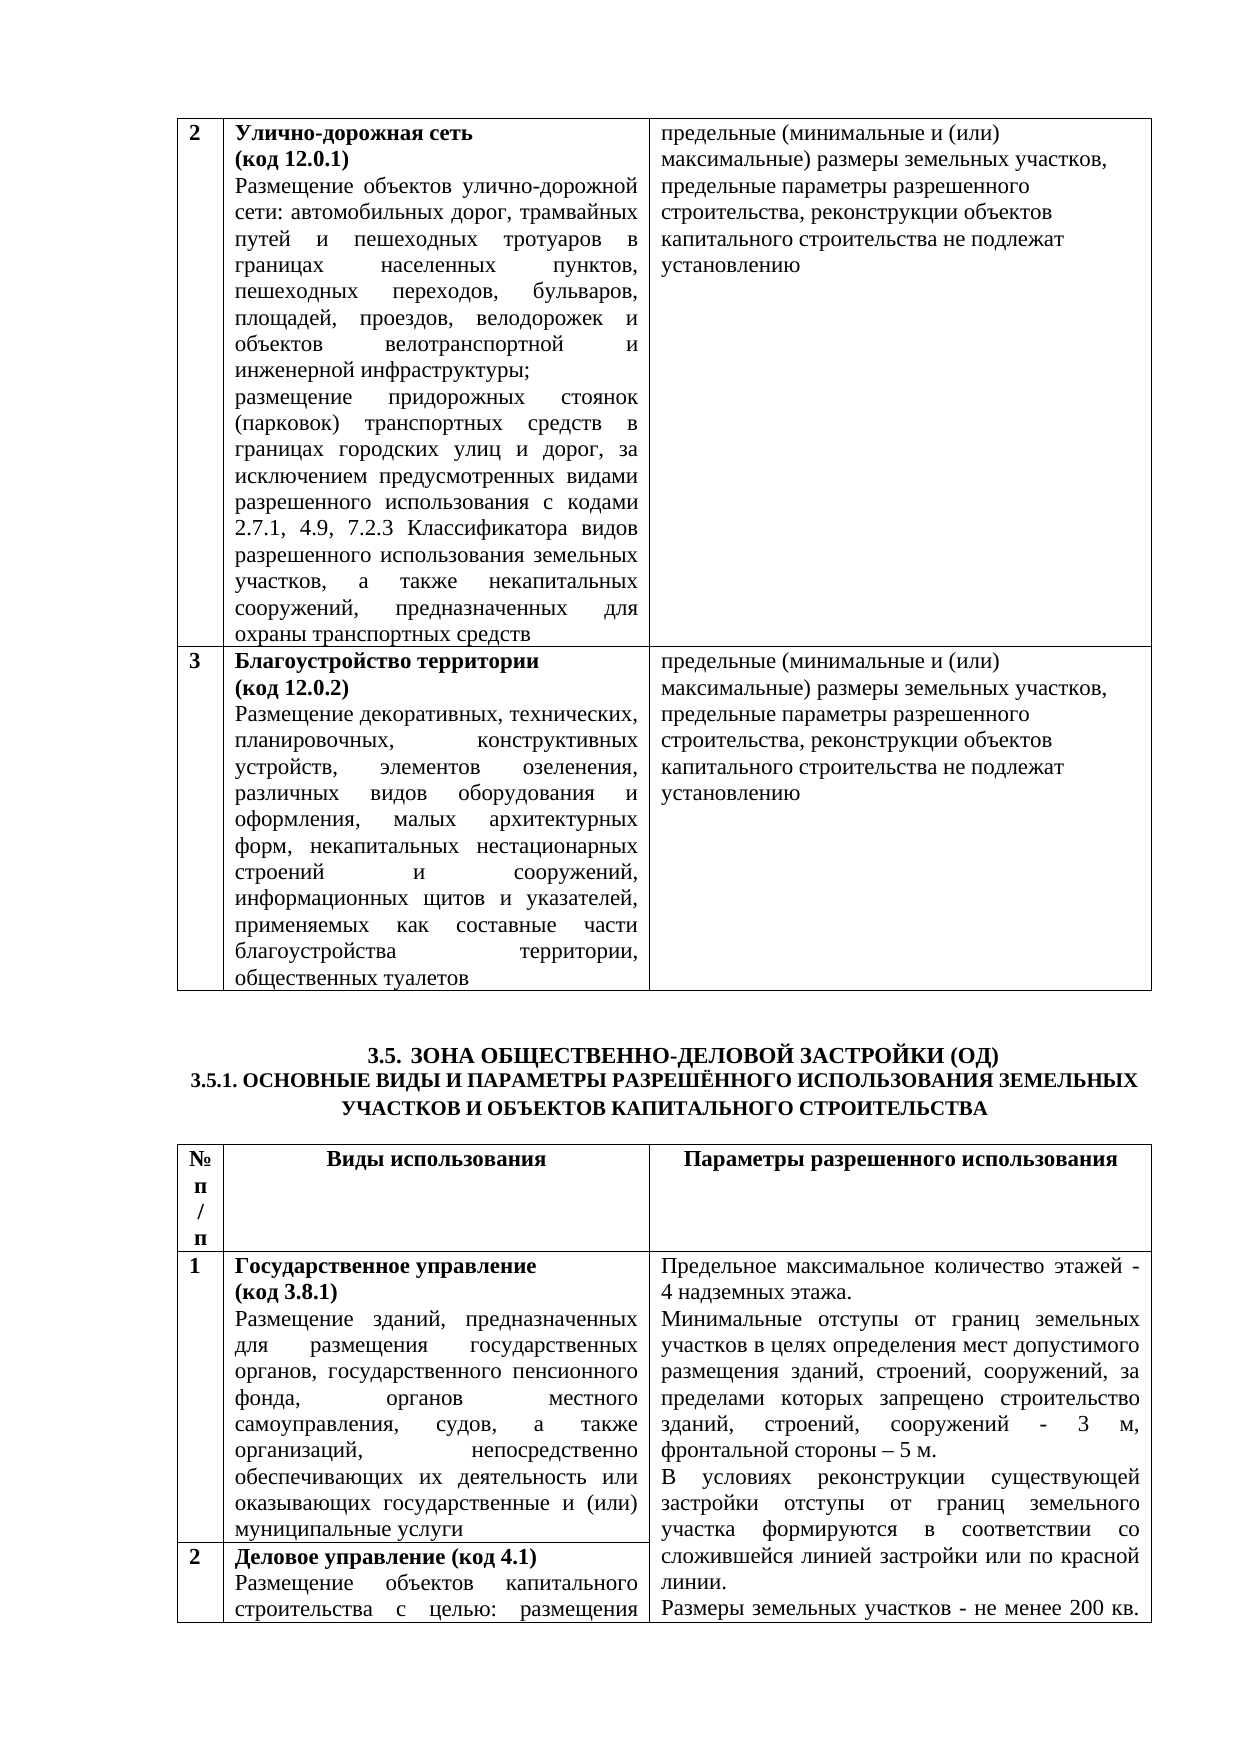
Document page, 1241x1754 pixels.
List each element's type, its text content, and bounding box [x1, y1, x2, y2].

table_cell 2 [178, 119, 223, 646]
table_cell 1 [178, 1252, 223, 1542]
table_cell Государственное управление (код 3.8.1) Размещение зданий, предназначенных для размещения государственных органов, государственного пенсионного фонда, органов местного самоуправления, судов, а также организаций, непосредственно обеспечивающих их деятельность или оказывающих государственные и (или) муниципальные услуги [224, 1252, 649, 1542]
table_cell предельные (минимальные и (или) максимальные) размеры земельных участков, предельные параметры разрешенного строительства, реконструкции объектов капитального строительства не подлежат установлению [650, 647, 1151, 990]
table_header Виды использования [224, 1145, 649, 1251]
table_header Параметры разрешенного использования [650, 1145, 1151, 1251]
table_cell Предельное максимальное количество этажей - 4 надземных этажа. Минимальные отступы от границ земельных участков в целях определения мест допустимого размещения зданий, строений, сооружений, за пределами которых запрещено строительство зданий, строений, сооружений - 3 м, фронтальной стороны – 5 м. В условиях реконструкции существующей застройки отступы от границ земельного участка формируются в соответствии со сложившейся линией застройки или по красной линии. Размеры земельных участков - не менее 200 кв. м. Максимальный процент застройки в границах земельного участка, включая здания, строения, сооружения, в том числе обеспечивающие функционирование объекта - 75%. Минимальный процент озеленения - 15%. Минимальное количество мест для стоянки автомобилей - 1 машино-место на 50 кв. м общей площади [650, 1252, 1151, 1622]
table_cell предельные (минимальные и (или) максимальные) размеры земельных участков, предельные параметры разрешенного строительства, реконструкции объектов капитального строительства не подлежат установлению [650, 119, 1151, 646]
table_cell Благоустройство территории (код 12.0.2) Размещение декоративных, технических, планировочных, конструктивных устройств, элементов озеленения, различных видов оборудования и оформления, малых архитектурных форм, некапитальных нестационарных строений и сооружений, информационных щитов и указателей, применяемых как составные части благоустройства территории, общественных туалетов [224, 647, 649, 990]
list ЗОНА ОБЩЕСТВЕННО-ДЕЛОВОЙ ЗАСТРОЙКИ (ОД) [215, 1042, 1152, 1068]
table_cell 3 [178, 647, 223, 990]
table_cell Улично-дорожная сеть (код 12.0.1) Размещение объектов улично-дорожной сети: автомобильных дорог, трамвайных путей и пешеходных тротуаров в границах населенных пунктов, пешеходных переходов, бульваров, площадей, проездов, велодорожек и объектов велотранспортной и инженерной инфраструктуры; размещение придорожных стоянок (парковок) транспортных средств в границах городских улиц и дорог, за исключением предусмотренных видами разрешенного использования с кодами 2.7.1, 4.9, 7.2.3 Классификатора видов разрешенного использования земельных участков, а также некапитальных сооружений, предназначенных для охраны транспортных средств [224, 119, 649, 646]
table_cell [224, 1543, 649, 1622]
table_header № п / п [178, 1145, 223, 1251]
table_cell 2 [178, 1543, 223, 1622]
text 3.5.1. ОСНОВНЫЕ ВИДЫ И ПАРАМЕТРЫ РАЗРЕШЁННОГО ИСПОЛЬЗОВАНИЯ ЗЕМЕЛЬНЫХ УЧАСТКОВ И ОБЪЕКТОВ КАПИТАЛЬНОГО СТРОИТЕЛЬСТВА [177, 1068, 1152, 1120]
